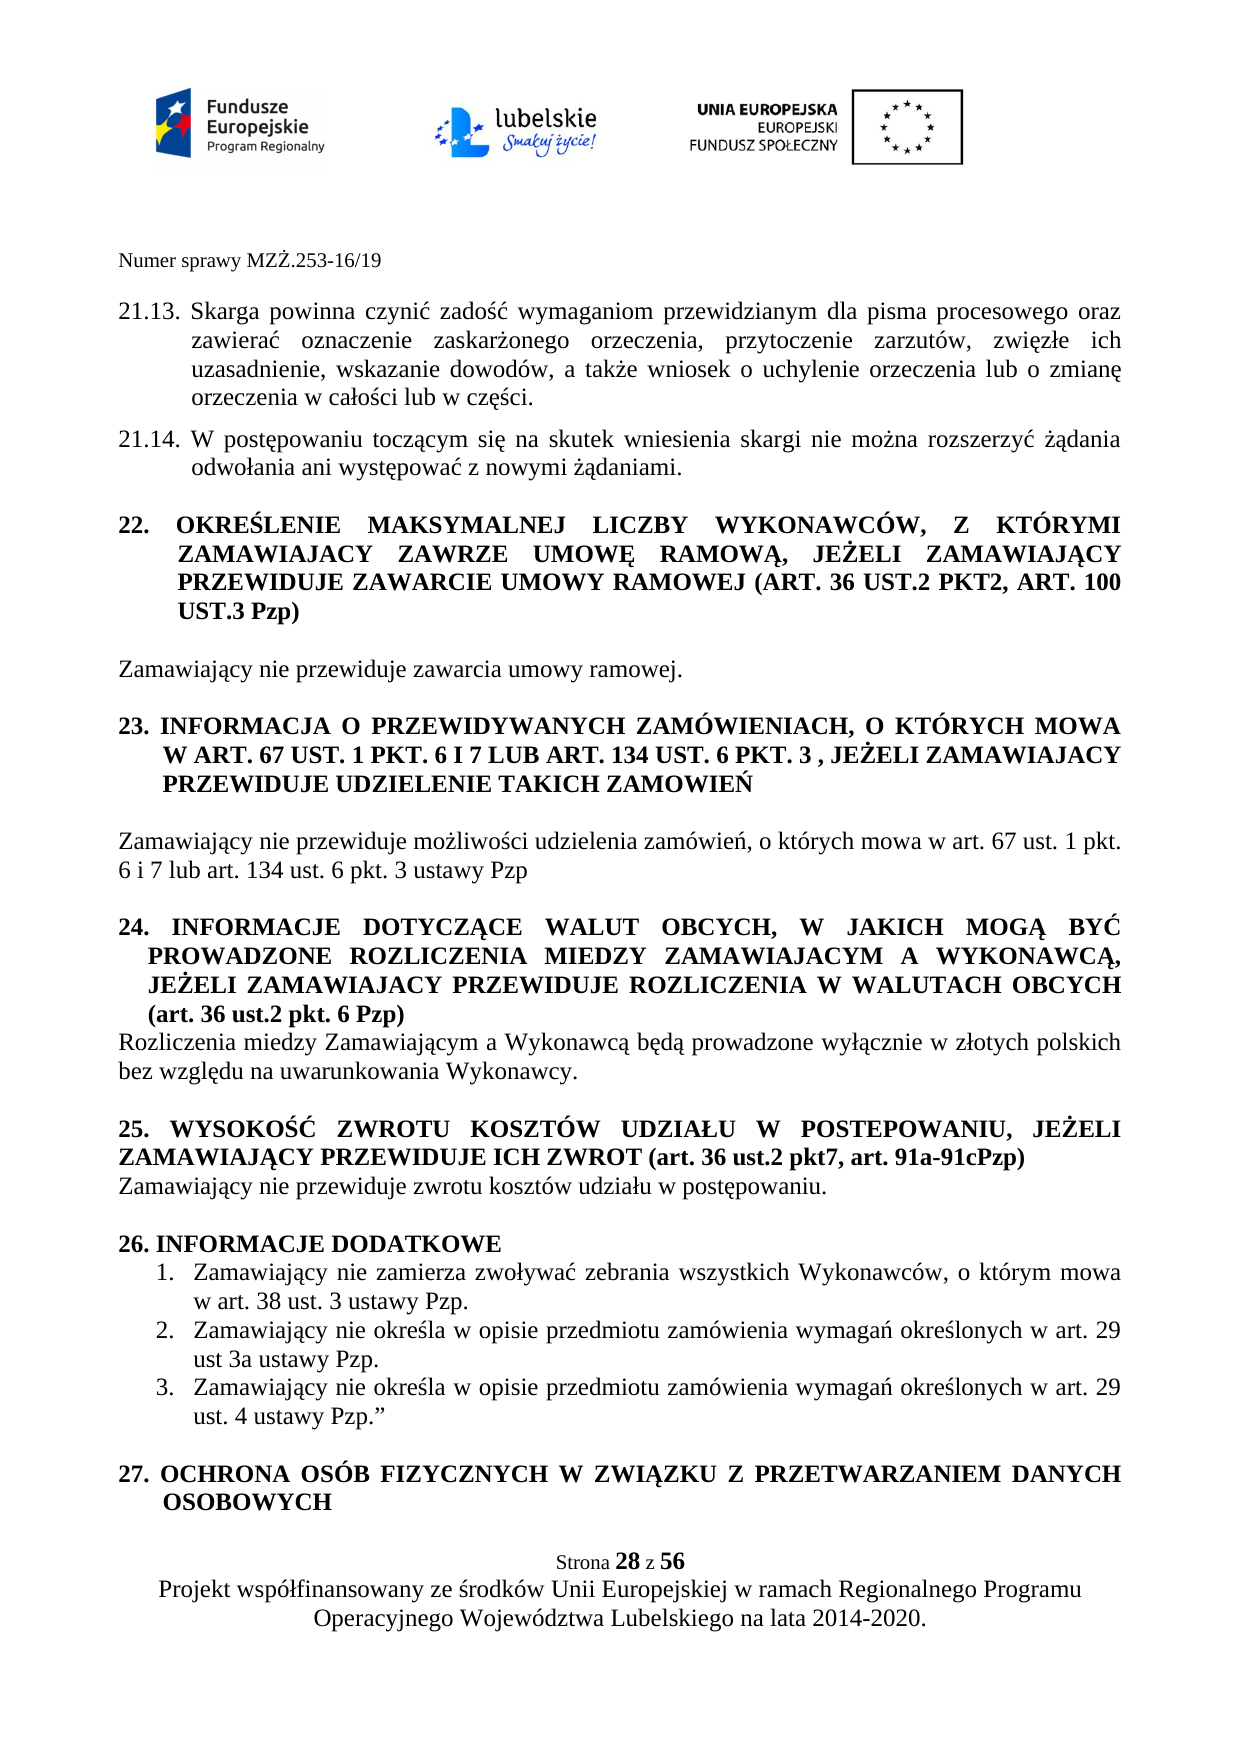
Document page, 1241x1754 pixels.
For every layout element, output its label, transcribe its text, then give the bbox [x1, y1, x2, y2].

list Zamawiający nie zamierza zwoływać zebrania wszystkich Wykonawców, o którym mowa w art. 38 ust. 3 ustawy Pzp. [156, 1257, 1122, 1315]
list 23. INFORMACJA O PRZEWIDYWANYCH ZAMÓWIENIACH, O KTÓRYCH MOWA W ART. 67 UST. 1 PKT. 6 I 7 LUB ART. 134 UST. 6 PKT. 3 , JEŻELI ZAMAWIAJACY PRZEWIDUJE UDZIELENIE TAKICH ZAMOWIEŃ [118, 711, 1122, 797]
list 21.14. W postępowaniu toczącym się na skutek wniesienia skargi nie można rozszerzyć żądania odwołania ani występować z nowymi żądaniami. [118, 424, 1122, 481]
list Zamawiający nie przewiduje zwrotu kosztów udziału w postępowaniu. [118, 1171, 1122, 1200]
list Zamawiający nie przewiduje zawarcia umowy ramowej. [118, 654, 1122, 682]
list 21.13. Skarga powinna czynić zadość wymaganiom przewidzianym dla pisma procesowego oraz zawierać oznaczenie zaskarżonego orzeczenia, przytoczenie zarzutów, zwięzłe ich uzasadnienie, wskazanie dowodów, a także wniosek o uchylenie orzeczenia lub o zmianę orzeczenia w całości lub w części. [118, 296, 1122, 411]
picture [408, 86, 623, 176]
list 25. WYSOKOŚĆ ZWROTU KOSZTÓW UDZIAŁU W POSTEPOWANIU, JEŻELI ZAMAWIAJĄCY PRZEWIDUJE ICH ZWROT (art. 36 ust.2 pkt7, art. 91a-91cPzp) [118, 1114, 1122, 1171]
list 27. OCHRONA OSÓB FIZYCZNYCH W ZWIĄZKU Z PRZETWARZANIEM DANYCH OSOBOWYCH [118, 1459, 1122, 1516]
list Zamawiający nie określa w opisie przedmiotu zamówienia wymagań określonych w art. 29 ust. 4 ustawy Pzp.” [156, 1372, 1122, 1430]
list Zamawiający nie określa w opisie przedmiotu zamówienia wymagań określonych w art. 29 ust 3a ustawy Pzp. [156, 1315, 1122, 1372]
list 22. OKREŚLENIE MAKSYMALNEJ LICZBY WYKONAWCÓW, Z KTÓRYMI ZAMAWIAJACY ZAWRZE UMOWĘ RAMOWĄ, JEŻELI ZAMAWIAJĄCY PRZEWIDUJE ZAWARCIE UMOWY RAMOWEJ (ART. 36 UST.2 PKT2, ART. 100 UST.3 Pzp) [118, 510, 1122, 625]
list Zamawiający nie przewiduje możliwości udzielenia zamówień, o których mowa w art. 67 ust. 1 pkt. 6 i 7 lub art. 134 ust. 6 pkt. 3 ustawy Pzp [118, 826, 1122, 884]
list 24. INFORMACJE DOTYCZĄCE WALUT OBCYCH, W JAKICH MOGĄ BYĆ PROWADZONE ROZLICZENIA MIEDZY ZAMAWIAJACYM A WYKONAWCĄ, JEŻELI ZAMAWIAJACY PRZEWIDUJE ROZLICZENIA W WALUTACH OBCYCH (art. 36 ust.2 pkt. 6 Pzp) [118, 912, 1122, 1027]
picture [684, 73, 976, 176]
list 26. INFORMACJE DODATKOWE [118, 1229, 1122, 1257]
picture [154, 87, 326, 176]
list Rozliczenia miedzy Zamawiającym a Wykonawcą będą prowadzone wyłącznie w złotych polskich bez względu na uwarunkowania Wykonawcy. [118, 1027, 1122, 1085]
